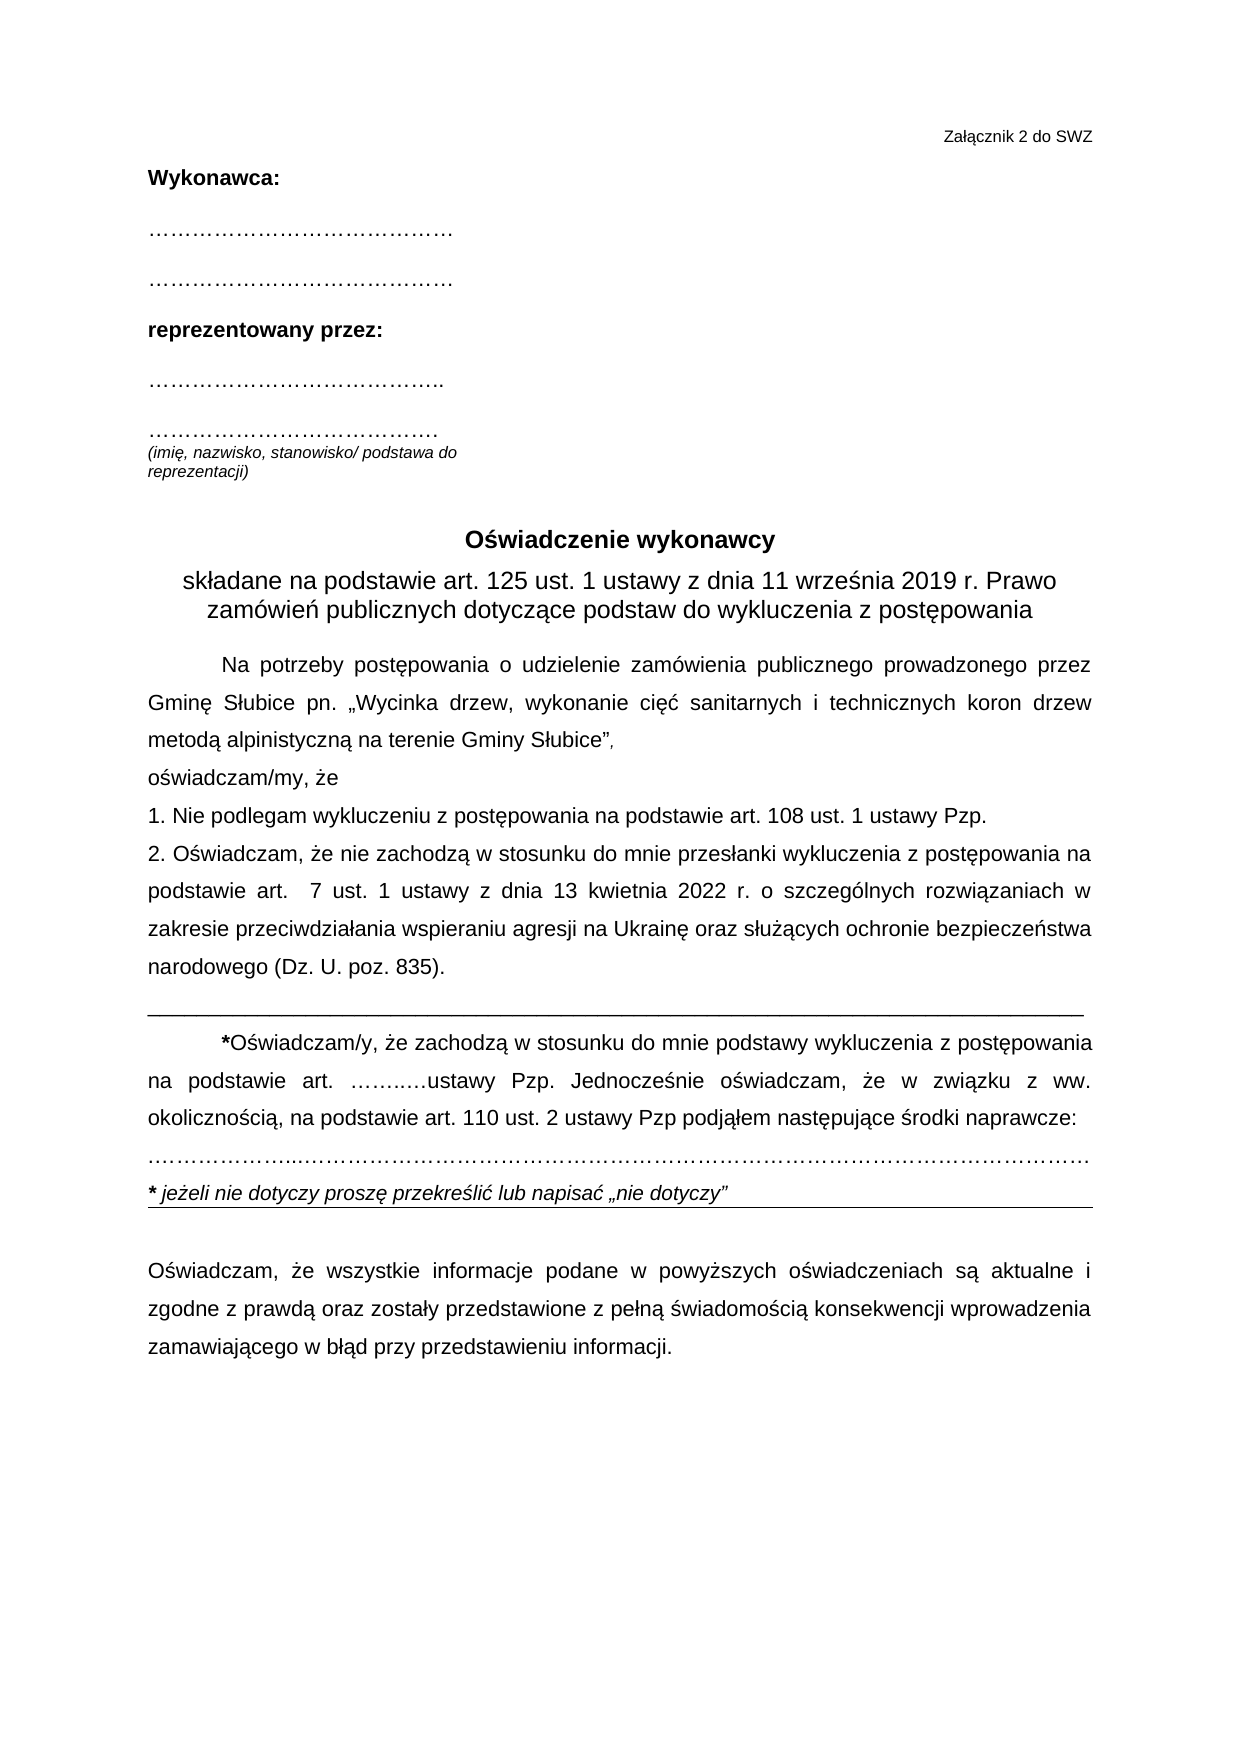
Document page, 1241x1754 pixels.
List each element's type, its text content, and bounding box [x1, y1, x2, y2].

text składane na podstawie art. 125 ust. 1 ustawy z dnia 11 września 2019 r. Prawo zamówień publicznych dotyczące podstaw do wykluczenia z postępowania [148, 566, 1093, 652]
text .………………...……………………………………………………………………………………………… [148, 1143, 1093, 1168]
text ………………………………………………………………………… [148, 216, 472, 291]
text ………………………………….. [148, 367, 472, 392]
text Wykonawca: [148, 165, 1093, 191]
text _____________________________________________________________________________ [148, 992, 1093, 1017]
text Oświadczenie wykonawcy [148, 525, 1093, 553]
text Na potrzeby postępowania o udzielenie zamówienia publicznego prowadzonego przez Gminę Słubice pn. „Wycinka drzew, wykonanie cięć sanitarnych i technicznych koron drzew metodą alpinistyczną na terenie Gminy Słubice”, [148, 652, 1093, 752]
text 1. Nie podlegam wykluczeniu z postępowania na podstawie art. 108 ust. 1 ustawy Pzp. [148, 803, 1093, 828]
text reprezentowany przez: [148, 317, 472, 342]
text *Oświadczam/y, że zachodzą w stosunku do mnie podstawy wykluczenia z postępowania na podstawie art. ……..…ustawy Pzp. Jednocześnie oświadczam, że w związku z ww. okolicznością, na podstawie art. 110 ust. 2 ustawy Pzp podjąłem następujące środki naprawcze: [148, 1030, 1093, 1131]
text 2. Oświadczam, że nie zachodzą w stosunku do mnie przesłanki wykluczenia z postępowania na podstawie art. 7 ust. 1 ustawy z dnia 13 kwietnia 2022 r. o szczególnych rozwiązaniach w zakresie przeciwdziałania wspieraniu agresji na Ukrainę oraz służących ochronie bezpieczeństwa narodowego (Dz. U. poz. 835). [148, 841, 1093, 979]
text Oświadczam, że wszystkie informacje podane w powyższych oświadczeniach są aktualne i zgodne z prawdą oraz zostały przedstawione z pełną świadomością konsekwencji wprowadzenia zamawiającego w błąd przy przedstawieniu informacji. [148, 1258, 1093, 1359]
text * jeżeli nie dotyczy proszę przekreślić lub napisać „nie dotyczy” [148, 1181, 1093, 1207]
text oświadczam/my, że [148, 765, 1093, 790]
text Załącznik 2 do SWZ [148, 127, 1093, 146]
text …………………………………. (imię, nazwisko, stanowisko/ podstawa do reprezentacji) [148, 417, 472, 481]
